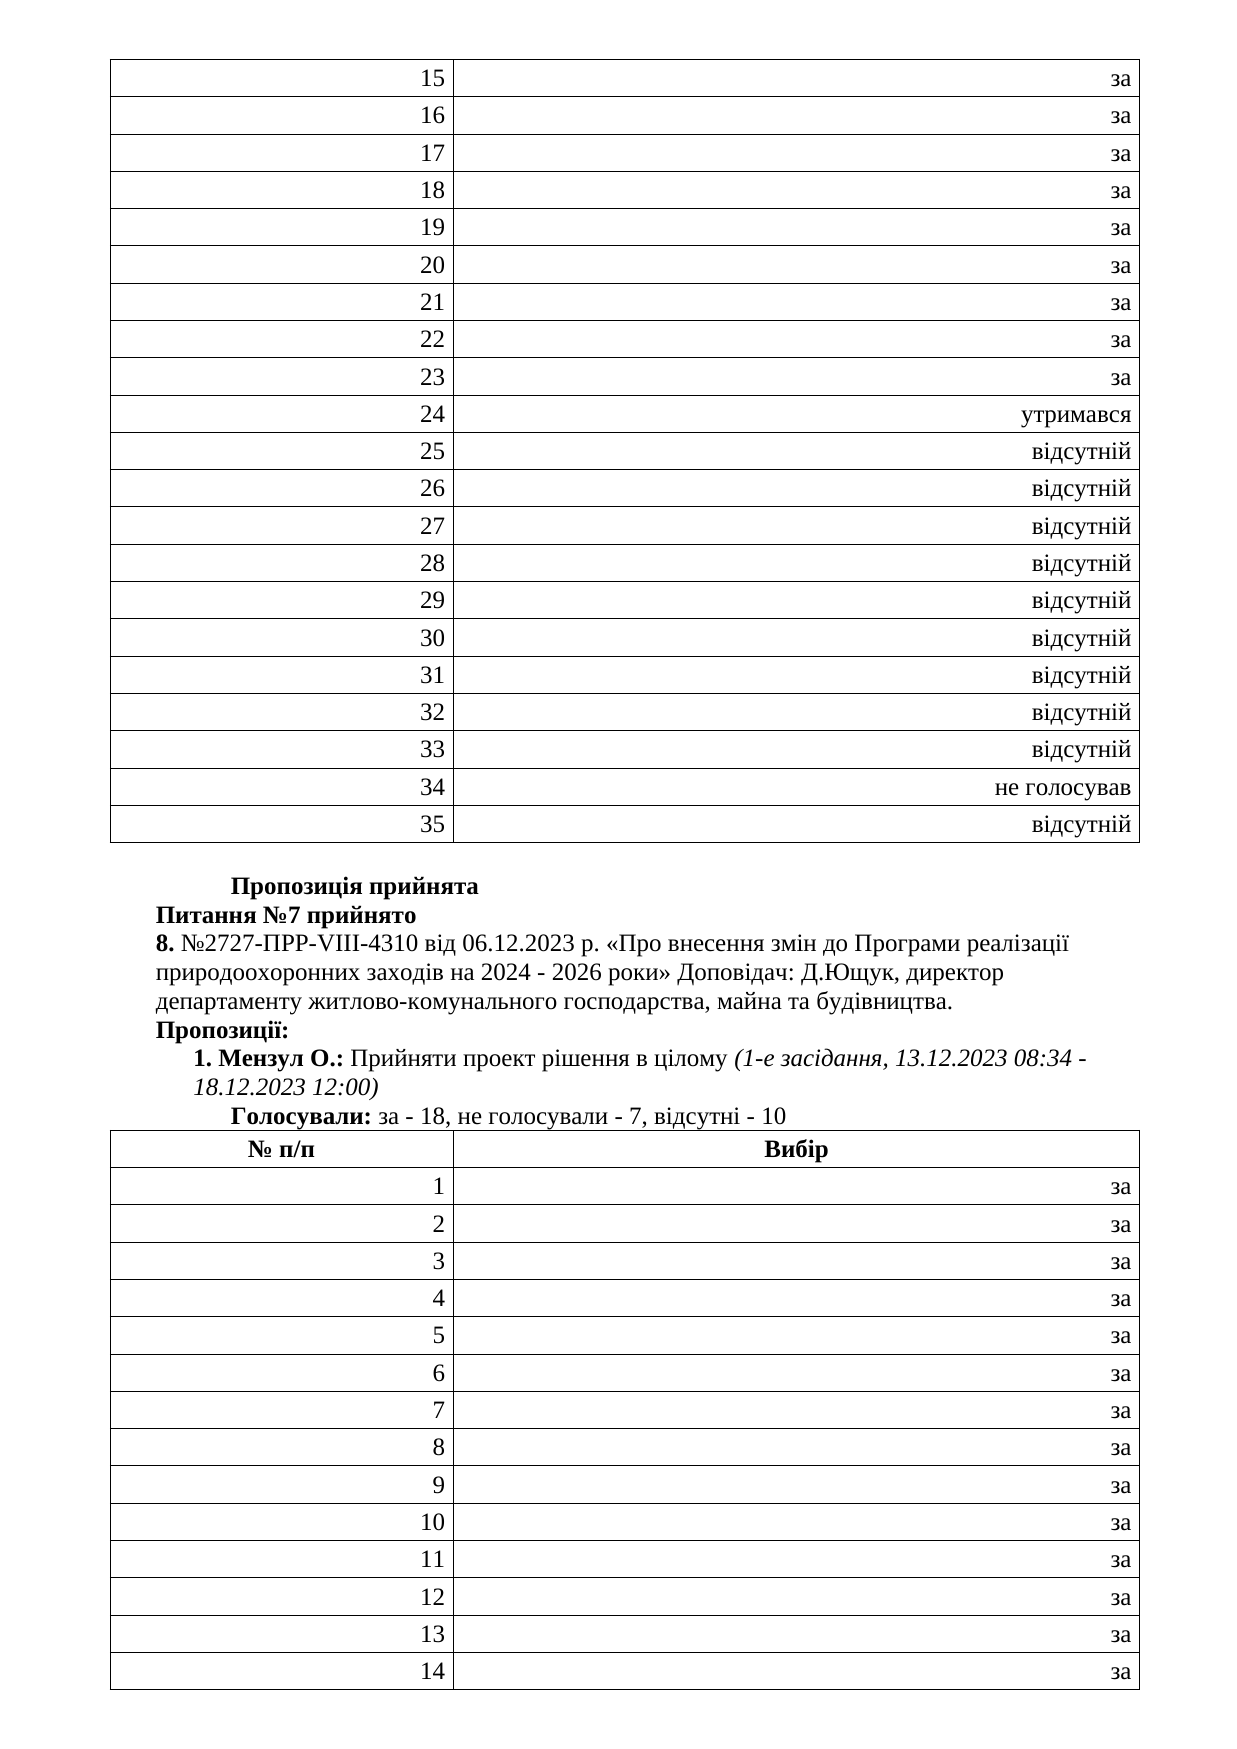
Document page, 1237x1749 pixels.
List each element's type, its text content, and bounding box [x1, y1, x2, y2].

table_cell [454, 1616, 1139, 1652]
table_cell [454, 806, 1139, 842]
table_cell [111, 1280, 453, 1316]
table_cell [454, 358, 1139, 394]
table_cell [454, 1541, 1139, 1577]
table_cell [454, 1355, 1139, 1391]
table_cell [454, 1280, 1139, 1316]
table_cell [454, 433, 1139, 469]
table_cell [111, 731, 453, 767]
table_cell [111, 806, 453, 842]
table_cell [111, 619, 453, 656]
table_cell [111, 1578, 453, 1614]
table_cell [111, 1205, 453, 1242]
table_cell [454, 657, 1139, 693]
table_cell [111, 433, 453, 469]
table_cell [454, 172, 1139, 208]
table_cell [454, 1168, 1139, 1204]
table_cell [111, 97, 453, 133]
text Пропозиція прийнята [231, 842, 1148, 900]
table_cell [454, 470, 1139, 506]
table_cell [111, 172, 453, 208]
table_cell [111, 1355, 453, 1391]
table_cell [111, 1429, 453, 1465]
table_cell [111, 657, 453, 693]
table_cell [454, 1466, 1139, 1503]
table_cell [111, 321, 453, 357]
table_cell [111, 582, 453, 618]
text 1. Мензул О.: Прийняти проект рішення в цілому (1-е засідання, 13.12.2023 08:34 - 18.12.2023 12:00) [193, 1043, 1148, 1101]
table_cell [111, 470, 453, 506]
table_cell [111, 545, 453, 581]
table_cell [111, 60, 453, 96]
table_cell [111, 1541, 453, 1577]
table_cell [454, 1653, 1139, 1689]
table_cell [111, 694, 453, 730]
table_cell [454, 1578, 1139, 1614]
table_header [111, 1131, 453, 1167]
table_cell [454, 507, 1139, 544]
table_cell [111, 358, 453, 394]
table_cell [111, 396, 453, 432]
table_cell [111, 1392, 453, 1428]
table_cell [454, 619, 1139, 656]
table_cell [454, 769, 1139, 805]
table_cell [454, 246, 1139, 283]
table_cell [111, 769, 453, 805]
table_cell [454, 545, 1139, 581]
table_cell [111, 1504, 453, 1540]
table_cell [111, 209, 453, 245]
text Пропозиції: [156, 1015, 1148, 1043]
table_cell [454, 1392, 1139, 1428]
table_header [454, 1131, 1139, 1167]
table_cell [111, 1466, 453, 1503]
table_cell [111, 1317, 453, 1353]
text 8. №2727-ПРР-VIII-4310 від 06.12.2023 р. «Про внесення змін до Програми реалізації природоохоронних заходів на 2024 - 2026 роки» Доповідач: Д.Ющук, директор департаменту житлово-комунального господарства, майна та будівництва. [156, 928, 1148, 1015]
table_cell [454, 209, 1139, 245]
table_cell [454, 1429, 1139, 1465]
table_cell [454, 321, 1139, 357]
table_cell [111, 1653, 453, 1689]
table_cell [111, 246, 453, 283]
text Питання №7 прийнято [156, 900, 1148, 928]
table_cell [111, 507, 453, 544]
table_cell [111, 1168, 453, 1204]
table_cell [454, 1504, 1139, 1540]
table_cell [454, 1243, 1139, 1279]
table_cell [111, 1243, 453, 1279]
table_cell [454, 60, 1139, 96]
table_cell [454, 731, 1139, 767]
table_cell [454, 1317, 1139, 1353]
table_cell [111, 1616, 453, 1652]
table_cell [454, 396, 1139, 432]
text Голосували: за - 18, не голосували - 7, відсутні - 10 [231, 1101, 1148, 1130]
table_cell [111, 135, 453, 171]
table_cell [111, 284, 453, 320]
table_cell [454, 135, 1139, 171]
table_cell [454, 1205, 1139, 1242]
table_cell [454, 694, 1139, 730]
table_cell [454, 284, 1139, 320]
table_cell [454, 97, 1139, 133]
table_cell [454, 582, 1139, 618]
